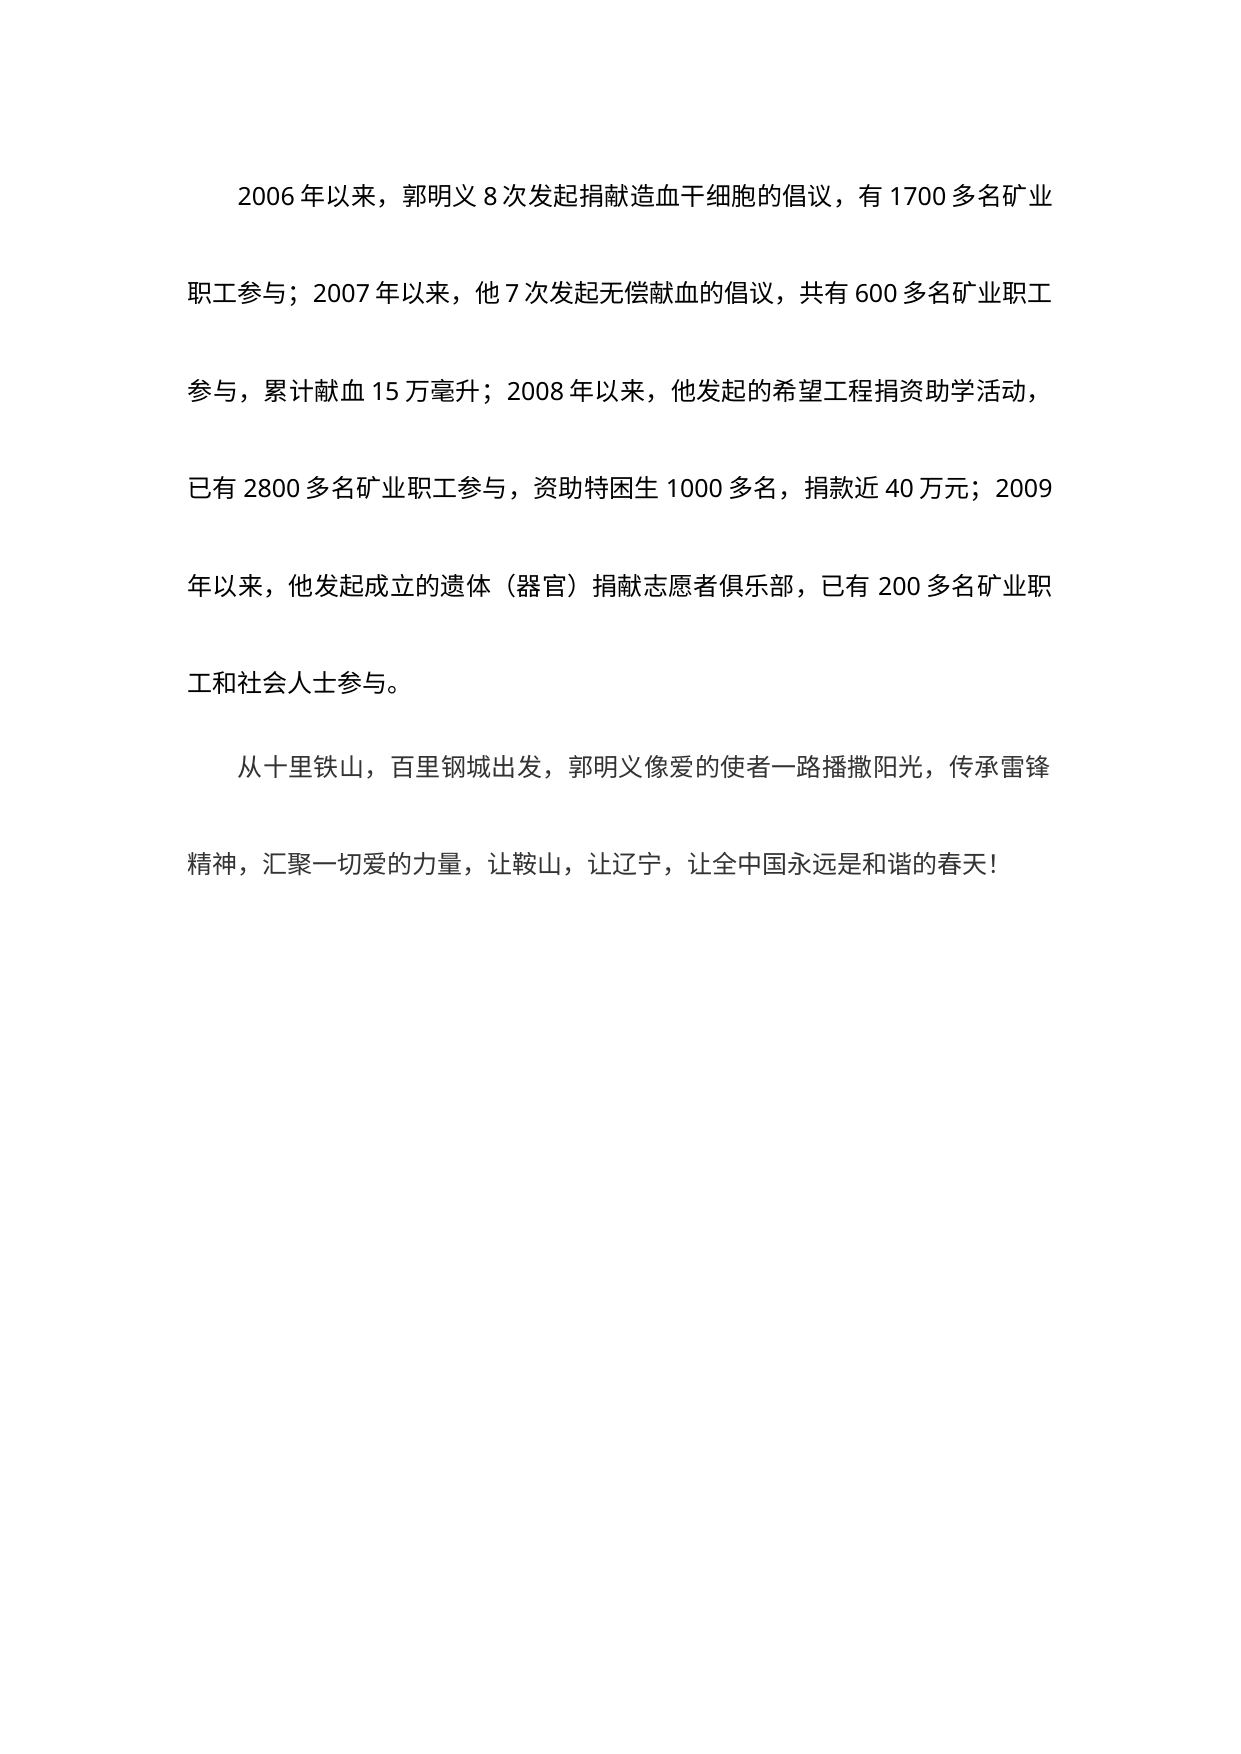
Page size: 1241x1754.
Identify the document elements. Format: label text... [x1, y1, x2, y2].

text 从十里铁山，百里钢城出发，郭明义像爱的使者一路播撒阳光，传承雷锋精神，汇聚一切爱的力量，让鞍山，让辽宁，让全中国永远是和谐的春天！ [187, 733, 1053, 895]
text 2006年以来，郭明义8次发起捐献造血干细胞的倡议，有1700多名矿业职工参与；2007年以来，他7次发起无偿献血的倡议，共有600多名矿业职工参与，累计献血15万毫升；2008年以来，他发起的希望工程捐资助学活动，已有2800多名矿业职工参与，资助特困生1000多名，捐款近40万元；2009年以来，他发起成立的遗体（器官）捐献志愿者俱乐部，已有200多名矿业职工和社会人士参与。 [187, 162, 1053, 714]
